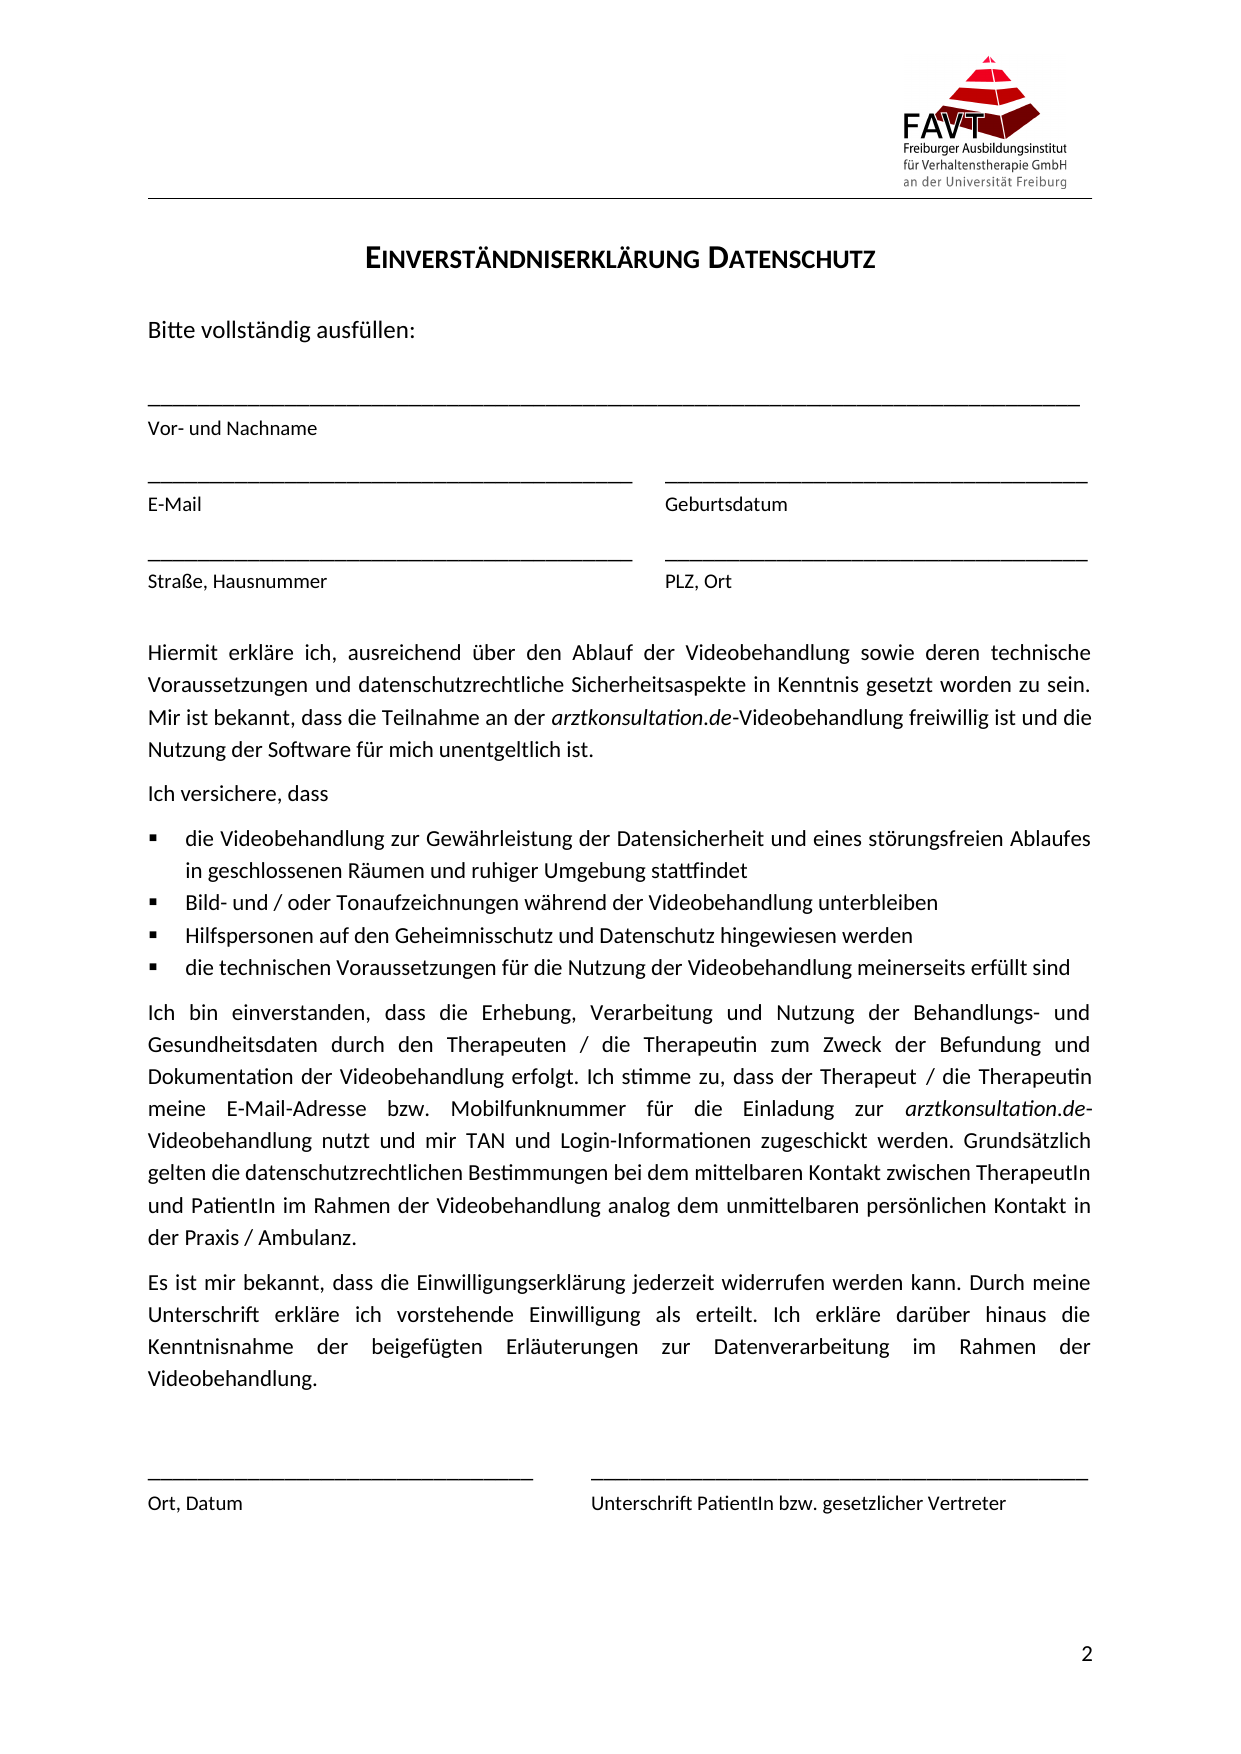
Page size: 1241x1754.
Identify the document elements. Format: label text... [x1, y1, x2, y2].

text Ich versichere, dass [148, 779, 1092, 807]
text _______________________________________ __________________________________ [148, 456, 1092, 487]
text ___________________________________________________________________________ [148, 380, 1092, 410]
text Ort, Datum Unterschrift PatientIn bzw. gesetzlicher Vertreter [148, 1490, 1092, 1516]
list die Videobehandlung zur Gewährleistung der Datensicherheit und eines störungsfreien Ablaufes in geschlossenen Räumen und ruhiger Umgebung stattfindet [148, 824, 1092, 884]
list Bild- und / oder Tonaufzeichnungen während der Videobehandlung unterbleiben [148, 888, 1092, 917]
text E-Mail Geburtsdatum [148, 491, 1092, 517]
text Einverständniserklärung Datenschutz [148, 236, 1092, 277]
text Hiermit erkläre ich, ausreichend über den Ablauf der Videobehandlung sowie deren technische Voraussetzungen und datenschutzrechtliche Sicherheitsaspekte in Kenntnis gesetzt worden zu sein. Mir ist bekannt, dass die Teilnahme an der arztkonsultation.de-Videobehandlung freiwillig ist und die Nutzung der Software für mich unentgeltlich ist. [148, 638, 1092, 763]
list Hilfspersonen auf den Geheimnisschutz und Datenschutz hingewiesen werden [148, 921, 1092, 949]
text _______________________________ ________________________________________ [148, 1453, 1092, 1484]
text Bitte vollständig ausfüllen: [148, 314, 1092, 344]
text _______________________________________ __________________________________ [148, 534, 1092, 564]
list die technischen Voraussetzungen für die Nutzung der Videobehandlung meinerseits erfüllt sind [148, 953, 1092, 981]
text Ich bin einverstanden, dass die Erhebung, Verarbeitung und Nutzung der Behandlungs- und Gesundheitsdaten durch den Therapeuten / die Therapeutin zum Zweck der Befundung und Dokumentation der Videobehandlung erfolgt. Ich stimme zu, dass der Therapeut / die Therapeutin meine E-Mail-Adresse bzw. Mobilfunknummer für die Einladung zur arztkonsultation.de-Videobehandlung nutzt und mir TAN und Login-Informationen zugeschickt werden. Grundsätzlich gelten die datenschutzrechtlichen Bestimmungen bei dem mittelbaren Kontakt zwischen TherapeutIn und PatientIn im Rahmen der Videobehandlung analog dem unmittelbaren persönlichen Kontakt in der Praxis / Ambulanz. [148, 998, 1092, 1251]
picture [903, 54, 1067, 189]
text Straße, Hausnummer PLZ, Ort [148, 569, 1092, 594]
text Vor- und Nachname [148, 415, 1092, 440]
text Es ist mir bekannt, dass die Einwilligungserklärung jederzeit widerrufen werden kann. Durch meine Unterschrift erkläre ich vorstehende Einwilligung als erteilt. Ich erkläre darüber hinaus die Kenntnisnahme der beigefügten Erläuterungen zur Datenverarbeitung im Rahmen der Videobehandlung. [148, 1268, 1092, 1392]
